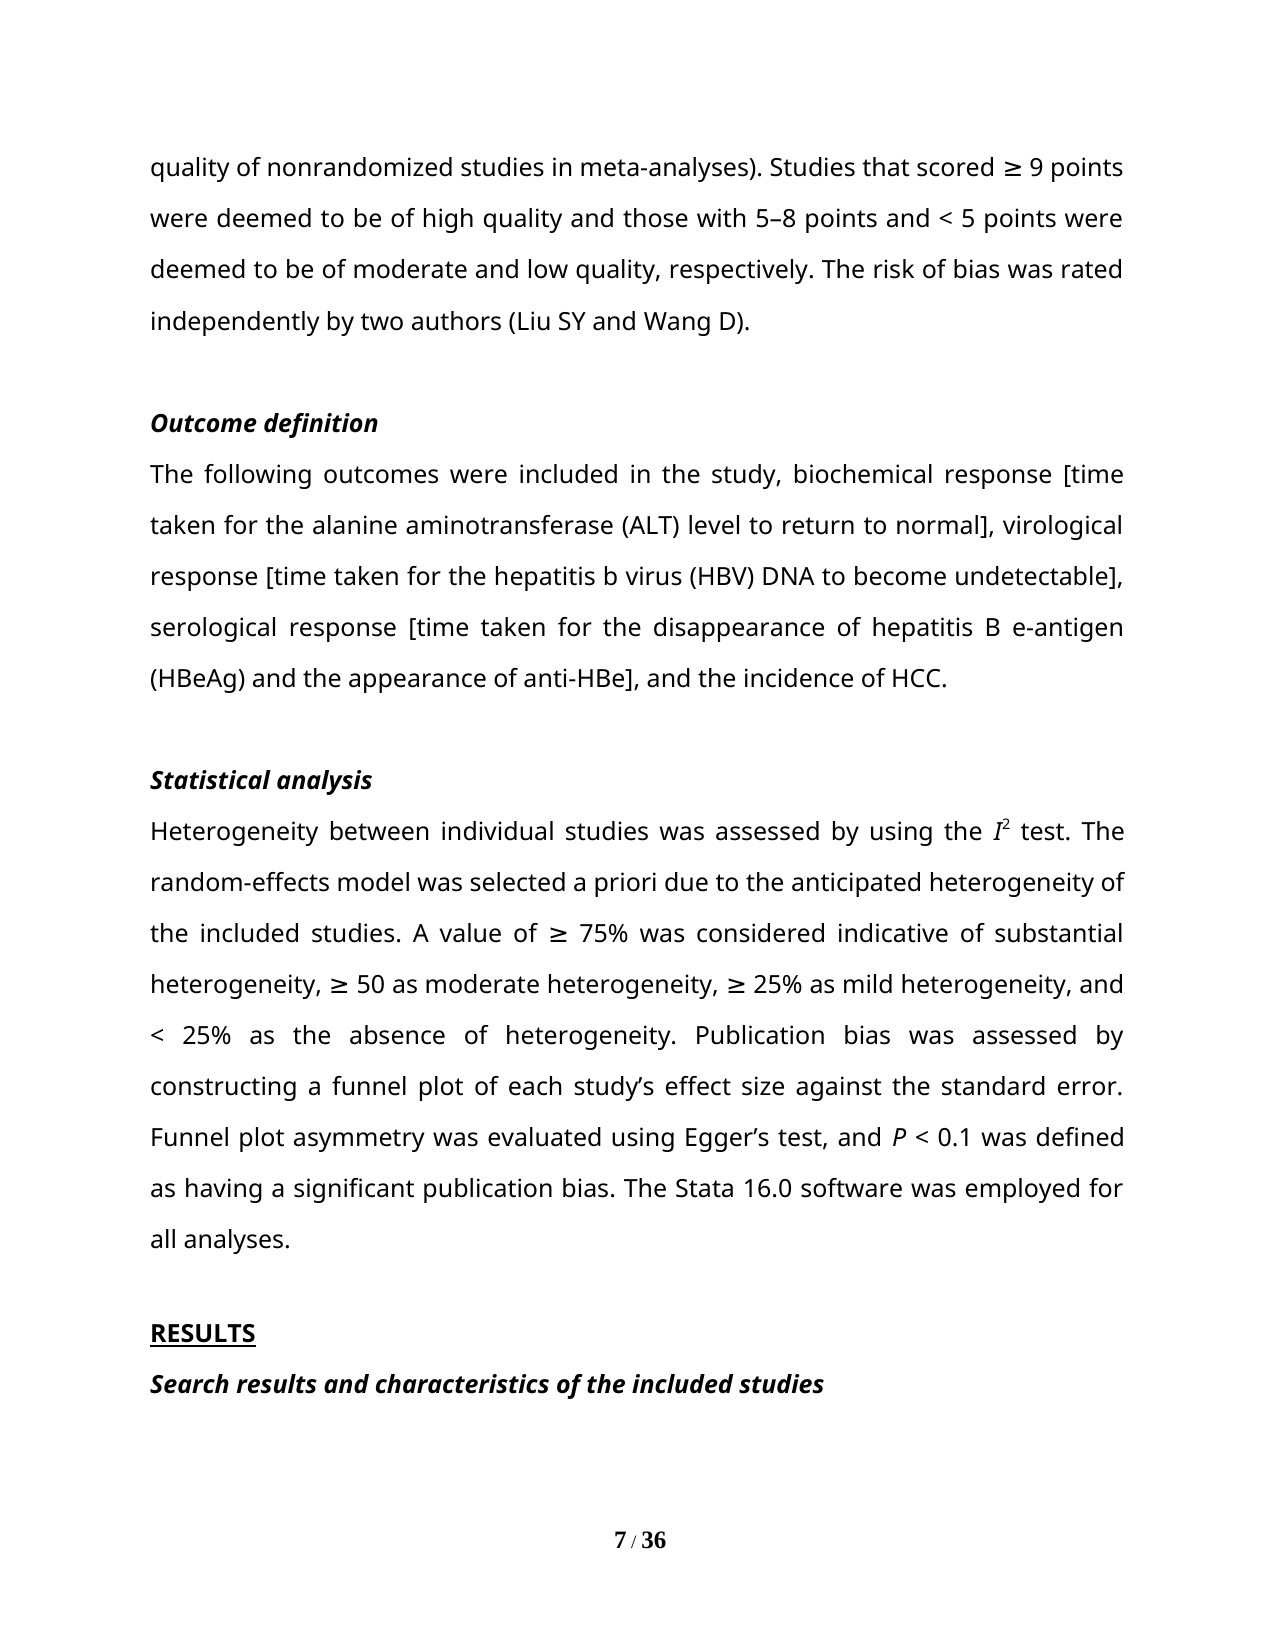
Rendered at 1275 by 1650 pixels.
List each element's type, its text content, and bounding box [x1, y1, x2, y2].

text Heterogeneity between individual studies was assessed by using the I2 test. The random-effects model was selected a priori due to the anticipated heterogeneity of the included studies. A value of ≥ 75% was considered indicative of substantial heterogeneity, ≥ 50 as moderate heterogeneity, ≥ 25% as mild heterogeneity, and < 25% as the absence of heterogeneity. Publication bias was assessed by constructing a funnel plot of each study’s effect size against the standard error. Funnel plot asymmetry was evaluated using Egger’s test, and P < 0.1 was defined as having a significant publication bias. The Stata 16.0 software was employed for all analyses. [150, 813, 1125, 1256]
text RESULTS [150, 1316, 1125, 1350]
text Search results and characteristics of the included studies [150, 1367, 1125, 1401]
text Outcome definition [150, 405, 1125, 439]
text Statistical analysis [150, 762, 1125, 797]
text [150, 150, 1125, 337]
text The following outcomes were included in the study, biochemical response [time taken for the alanine aminotransferase (ALT) level to return to normal], virological response [time taken for the hepatitis b virus (HBV) DNA to become undetectable], serological response [time taken for the disappearance of hepatitis B e-antigen (HBeAg) and the appearance of anti-HBe], and the incidence of HCC. [150, 456, 1125, 694]
